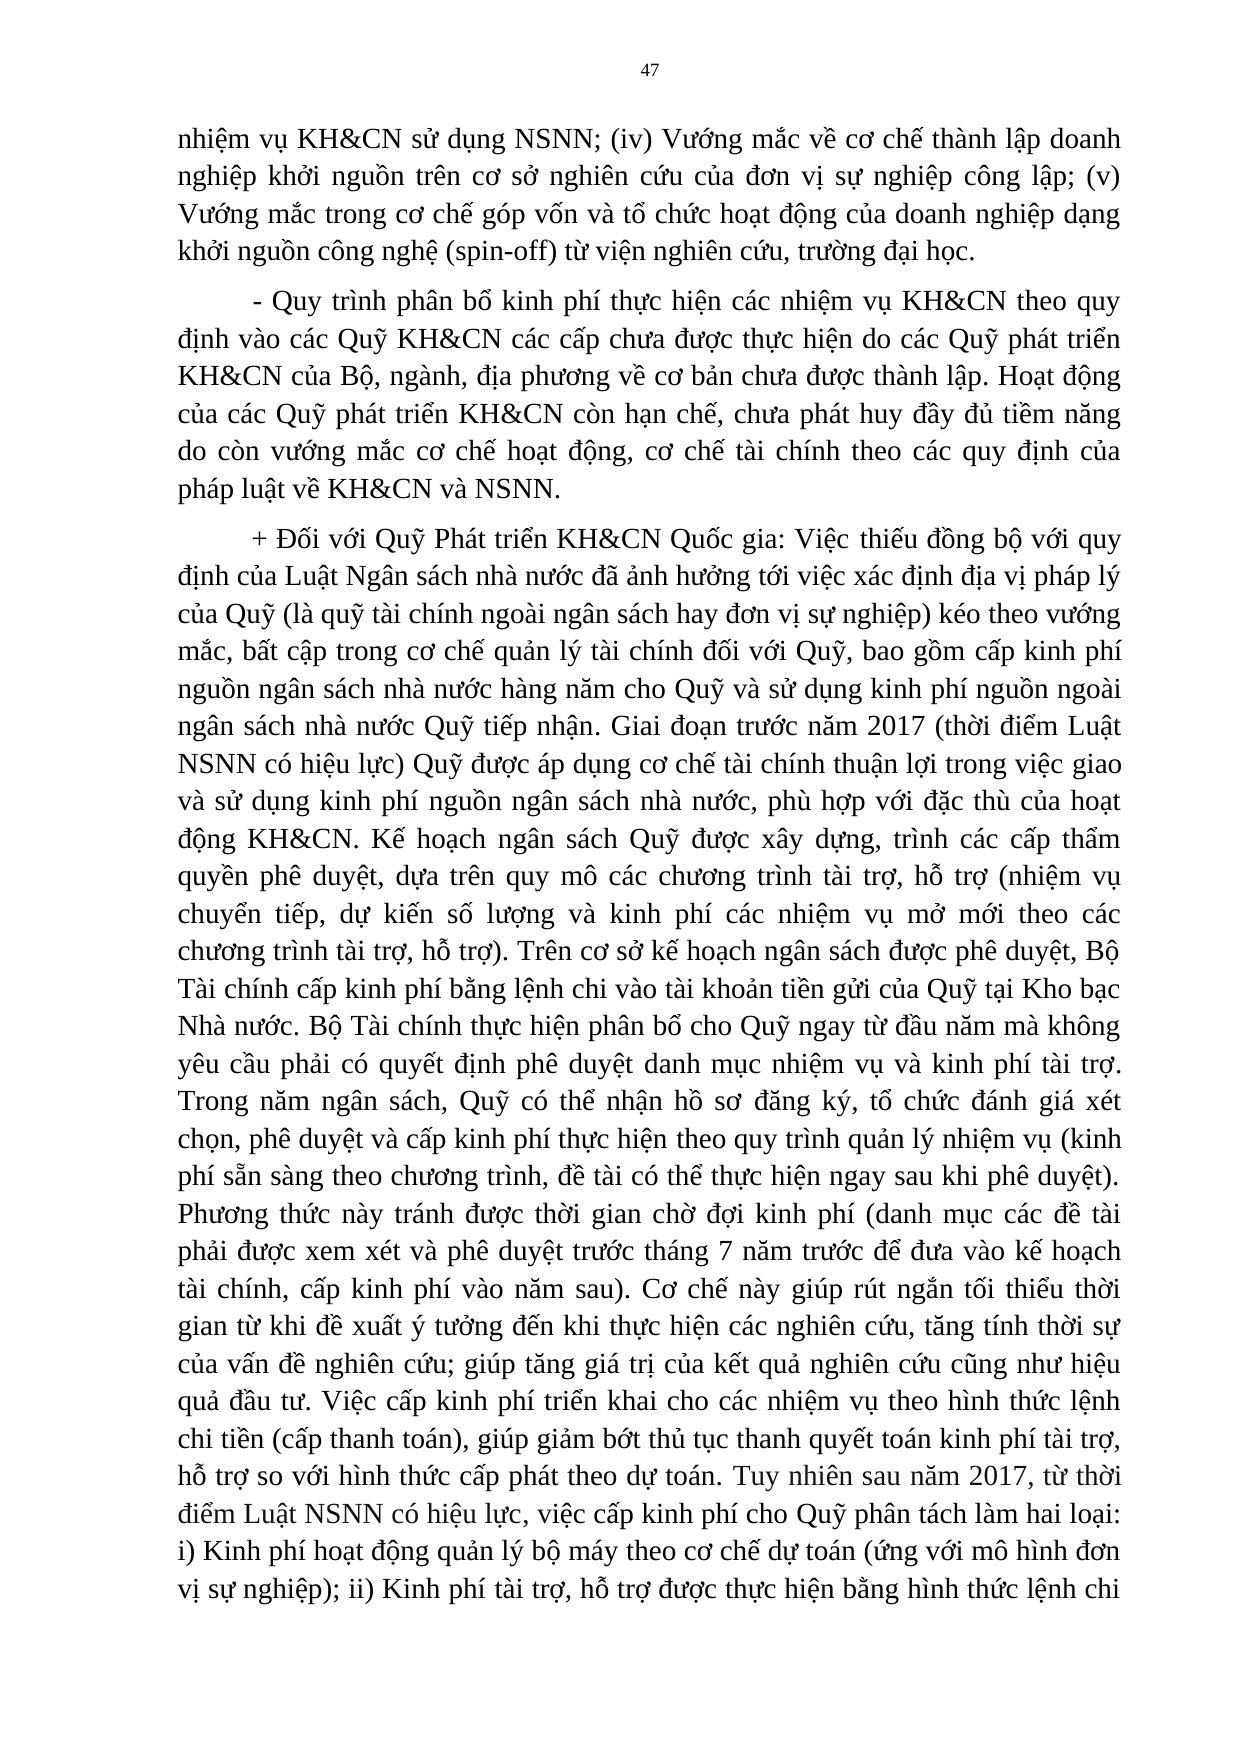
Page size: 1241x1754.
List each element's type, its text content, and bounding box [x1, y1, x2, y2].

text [177, 518, 1122, 1606]
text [177, 118, 1122, 268]
text - Quy trình phân bổ kinh phí thực hiện các nhiệm vụ KH&CN theo quy định vào các Quỹ KH&CN các cấp chưa được thực hiện do các Quỹ phát triển KH&CN của Bộ, ngành, địa phương về cơ bản chưa được thành lập. Hoạt động của các Quỹ phát triển KH&CN còn hạn chế, chưa phát huy đầy đủ tiềm năng do còn vướng mắc cơ chế hoạt động, cơ chế tài chính theo các quy định của pháp luật về KH&CN và NSNN. [177, 281, 1122, 506]
